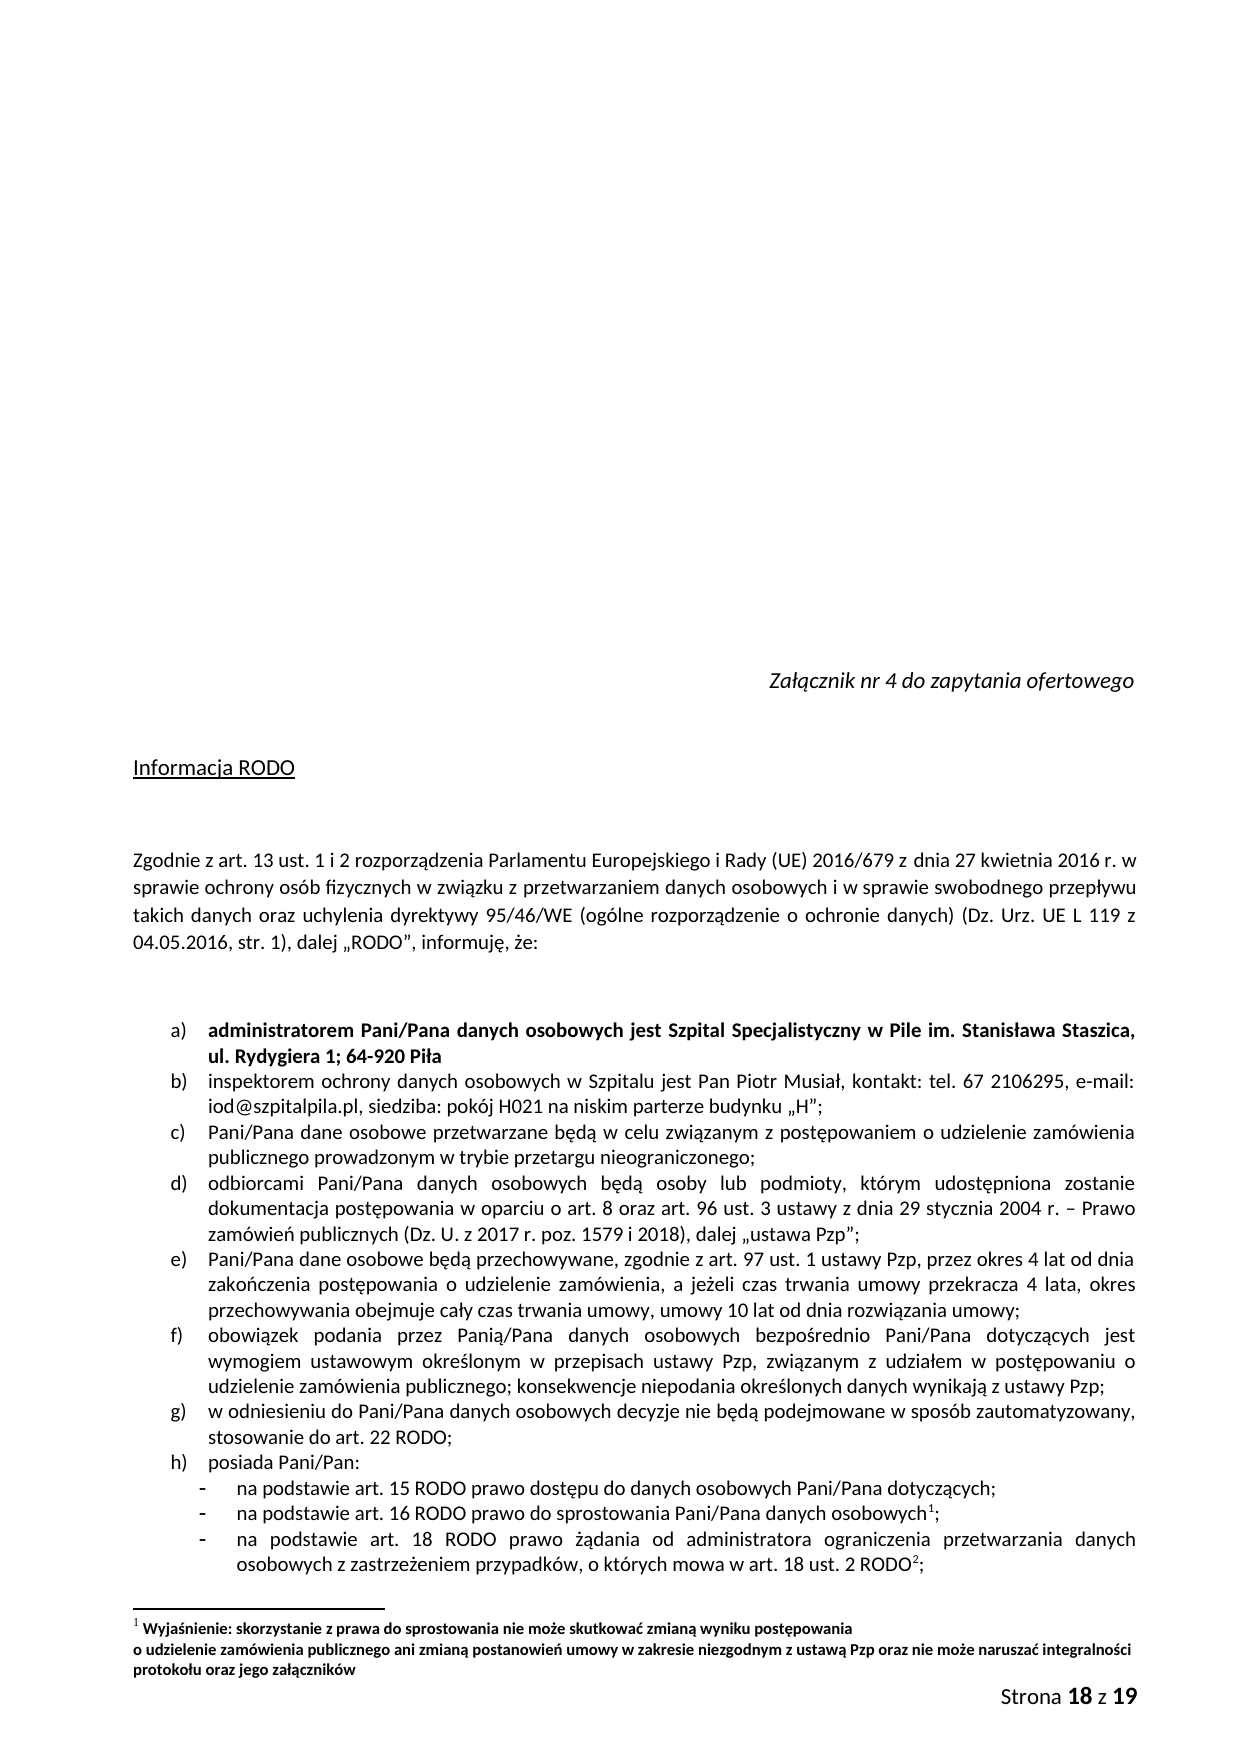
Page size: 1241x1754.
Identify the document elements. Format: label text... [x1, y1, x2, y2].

text Informacja RODO [133, 753, 1137, 781]
list Pani/Pana dane osobowe przetwarzane będą w celu związanym z postępowaniem o udzielenie zamówienia publicznego prowadzonym w trybie przetargu nieograniczonego; [170, 1119, 1137, 1170]
list inspektorem ochrony danych osobowych w Szpitalu jest Pan Piotr Musiał, kontakt: tel. 67 2106295, e-mail: iod@szpitalpila.pl, siedziba: pokój H021 na niskim parterze budynku „H”; [170, 1068, 1137, 1119]
list w odniesieniu do Pani/Pana danych osobowych decyzje nie będą podejmowane w sposób zautomatyzowany, stosowanie do art. 22 RODO; [170, 1399, 1137, 1449]
list administratorem Pani/Pana danych osobowych jest Szpital Specjalistyczny w Pile im. Stanisława Staszica, ul. Rydygiera 1; 64-920 Piła [170, 1017, 1137, 1068]
list na podstawie art. 16 RODO prawo do sprostowania Pani/Pana danych osobowych; [199, 1500, 1137, 1526]
list Pani/Pana dane osobowe będą przechowywane, zgodnie z art. 97 ust. 1 ustawy Pzp, przez okres 4 lat od dnia zakończenia postępowania o udzielenie zamówienia, a jeżeli czas trwania umowy przekracza 4 lata, okres przechowywania obejmuje cały czas trwania umowy, umowy 10 lat od dnia rozwiązania umowy; [170, 1246, 1137, 1322]
list odbiorcami Pani/Pana danych osobowych będą osoby lub podmioty, którym udostępniona zostanie dokumentacja postępowania w oparciu o art. 8 oraz art. 96 ust. 3 ustawy z dnia 29 stycznia 2004 r. – Prawo zamówień publicznych (Dz. U. z 2017 r. poz. 1579 i 2018), dalej „ustawa Pzp”; [170, 1170, 1137, 1246]
list obowiązek podania przez Panią/Pana danych osobowych bezpośrednio Pani/Pana dotyczących jest wymogiem ustawowym określonym w przepisach ustawy Pzp, związanym z udziałem w postępowaniu o udzielenie zamówienia publicznego; konsekwencje niepodania określonych danych wynikają z ustawy Pzp; [170, 1322, 1137, 1399]
list posiada Pani/Pan: [170, 1449, 1137, 1475]
list na podstawie art. 18 RODO prawo żądania od administratora ograniczenia przetwarzania danych osobowych z zastrzeżeniem przypadków, o których mowa w art. 18 ust. 2 RODO; [199, 1526, 1137, 1577]
text Zgodnie z art. 13 ust. 1 i 2 rozporządzenia Parlamentu Europejskiego i Rady (UE) 2016/679 z dnia 27 kwietnia 2016 r. w sprawie ochrony osób fizycznych w związku z przetwarzaniem danych osobowych i w sprawie swobodnego przepływu takich danych oraz uchylenia dyrektywy 95/46/WE (ogólne rozporządzenie o ochronie danych) (Dz. Urz. UE L 119 z 04.05.2016, str. 1), dalej „RODO”, informuję, że: [133, 847, 1137, 955]
list na podstawie art. 15 RODO prawo dostępu do danych osobowych Pani/Pana dotyczących; [199, 1475, 1137, 1500]
text Załącznik nr 4 do zapytania ofertowego [281, 666, 1137, 694]
